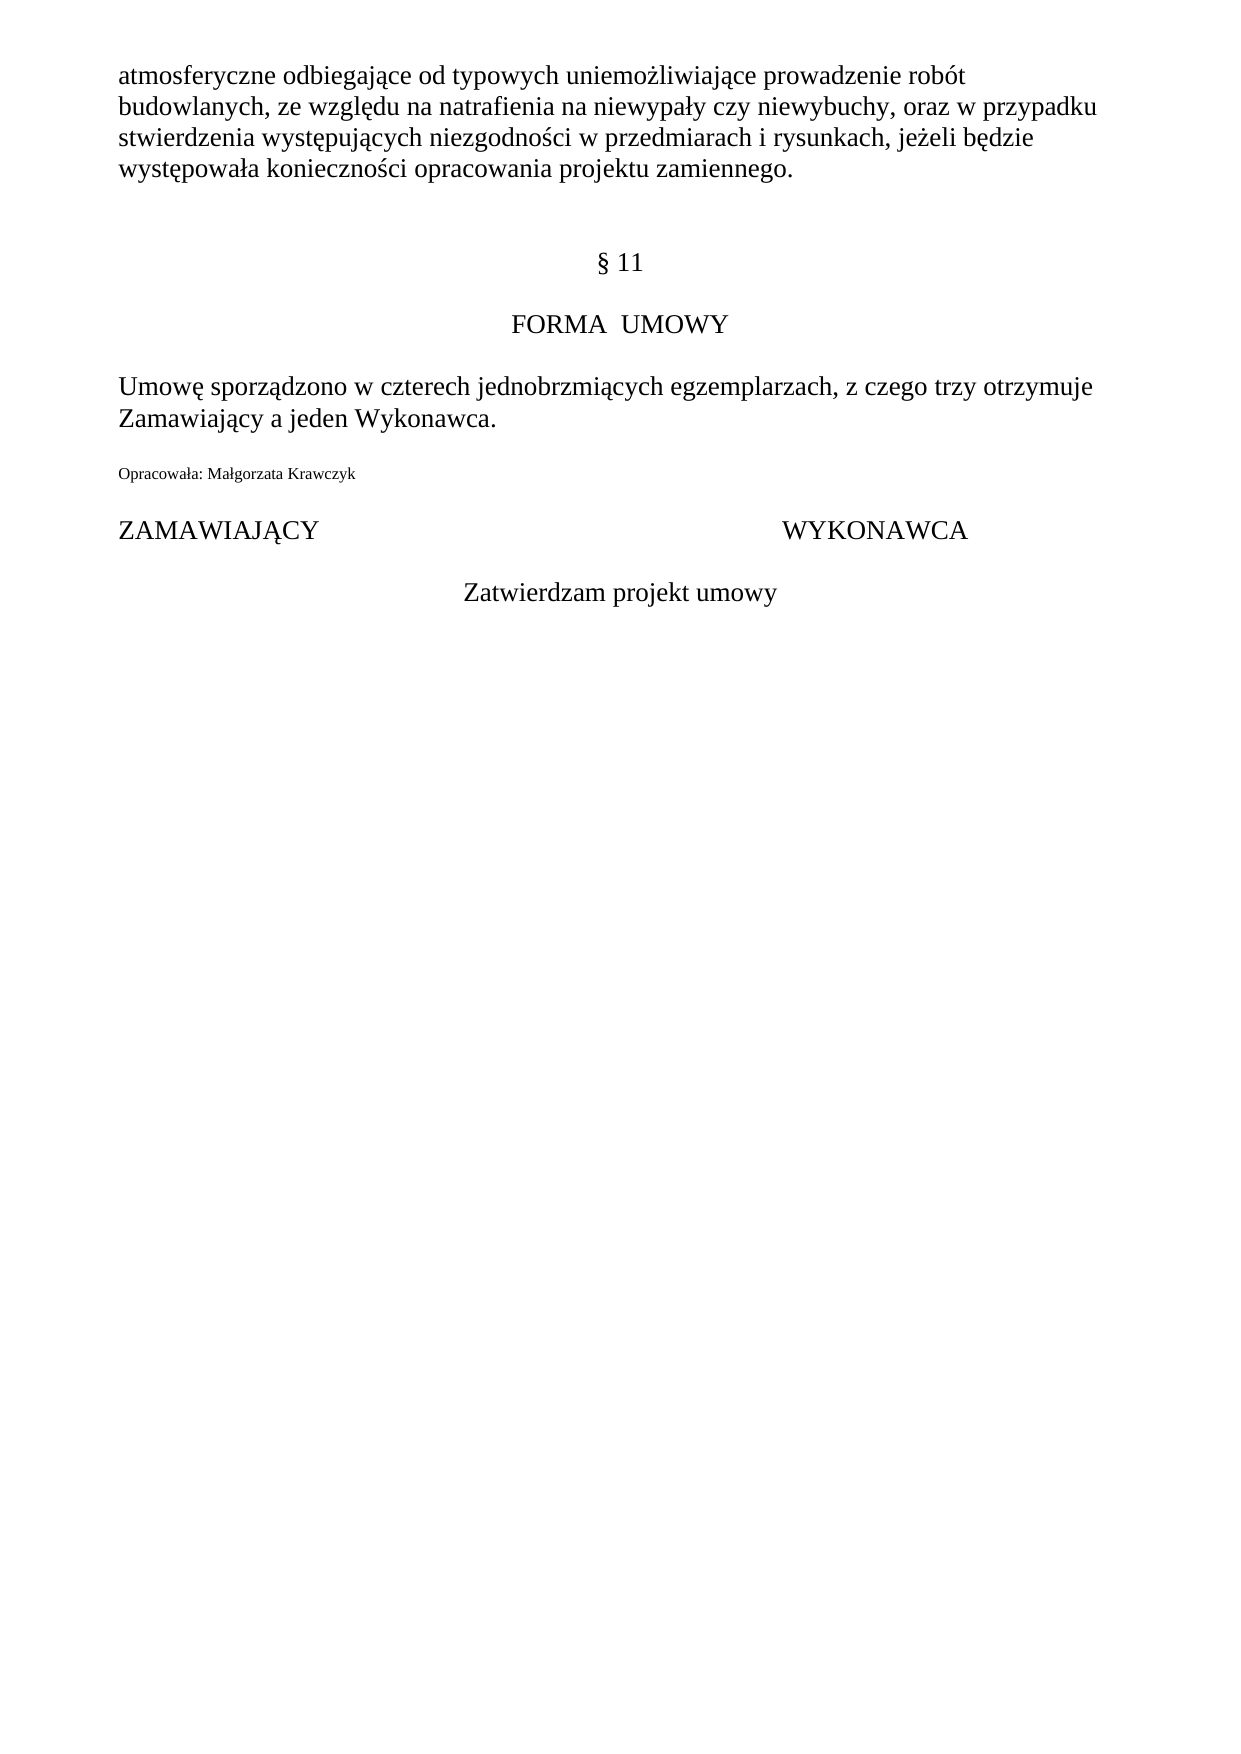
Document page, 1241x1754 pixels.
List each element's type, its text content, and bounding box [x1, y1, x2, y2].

text Zatwierdzam projekt umowy [118, 577, 1122, 608]
text Opracowała: Małgorzata Krawczyk [118, 464, 1122, 483]
text § 11 [118, 246, 1122, 277]
text ZAMAWIAJĄCY WYKONAWCA [118, 514, 1122, 545]
text Umowę sporządzono w czterech jednobrzmiących egzemplarzach, z czego trzy otrzymuje Zamawiający a jeden Wykonawca. [118, 371, 1122, 433]
text FORMA UMOWY [118, 308, 1122, 339]
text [118, 59, 1122, 184]
